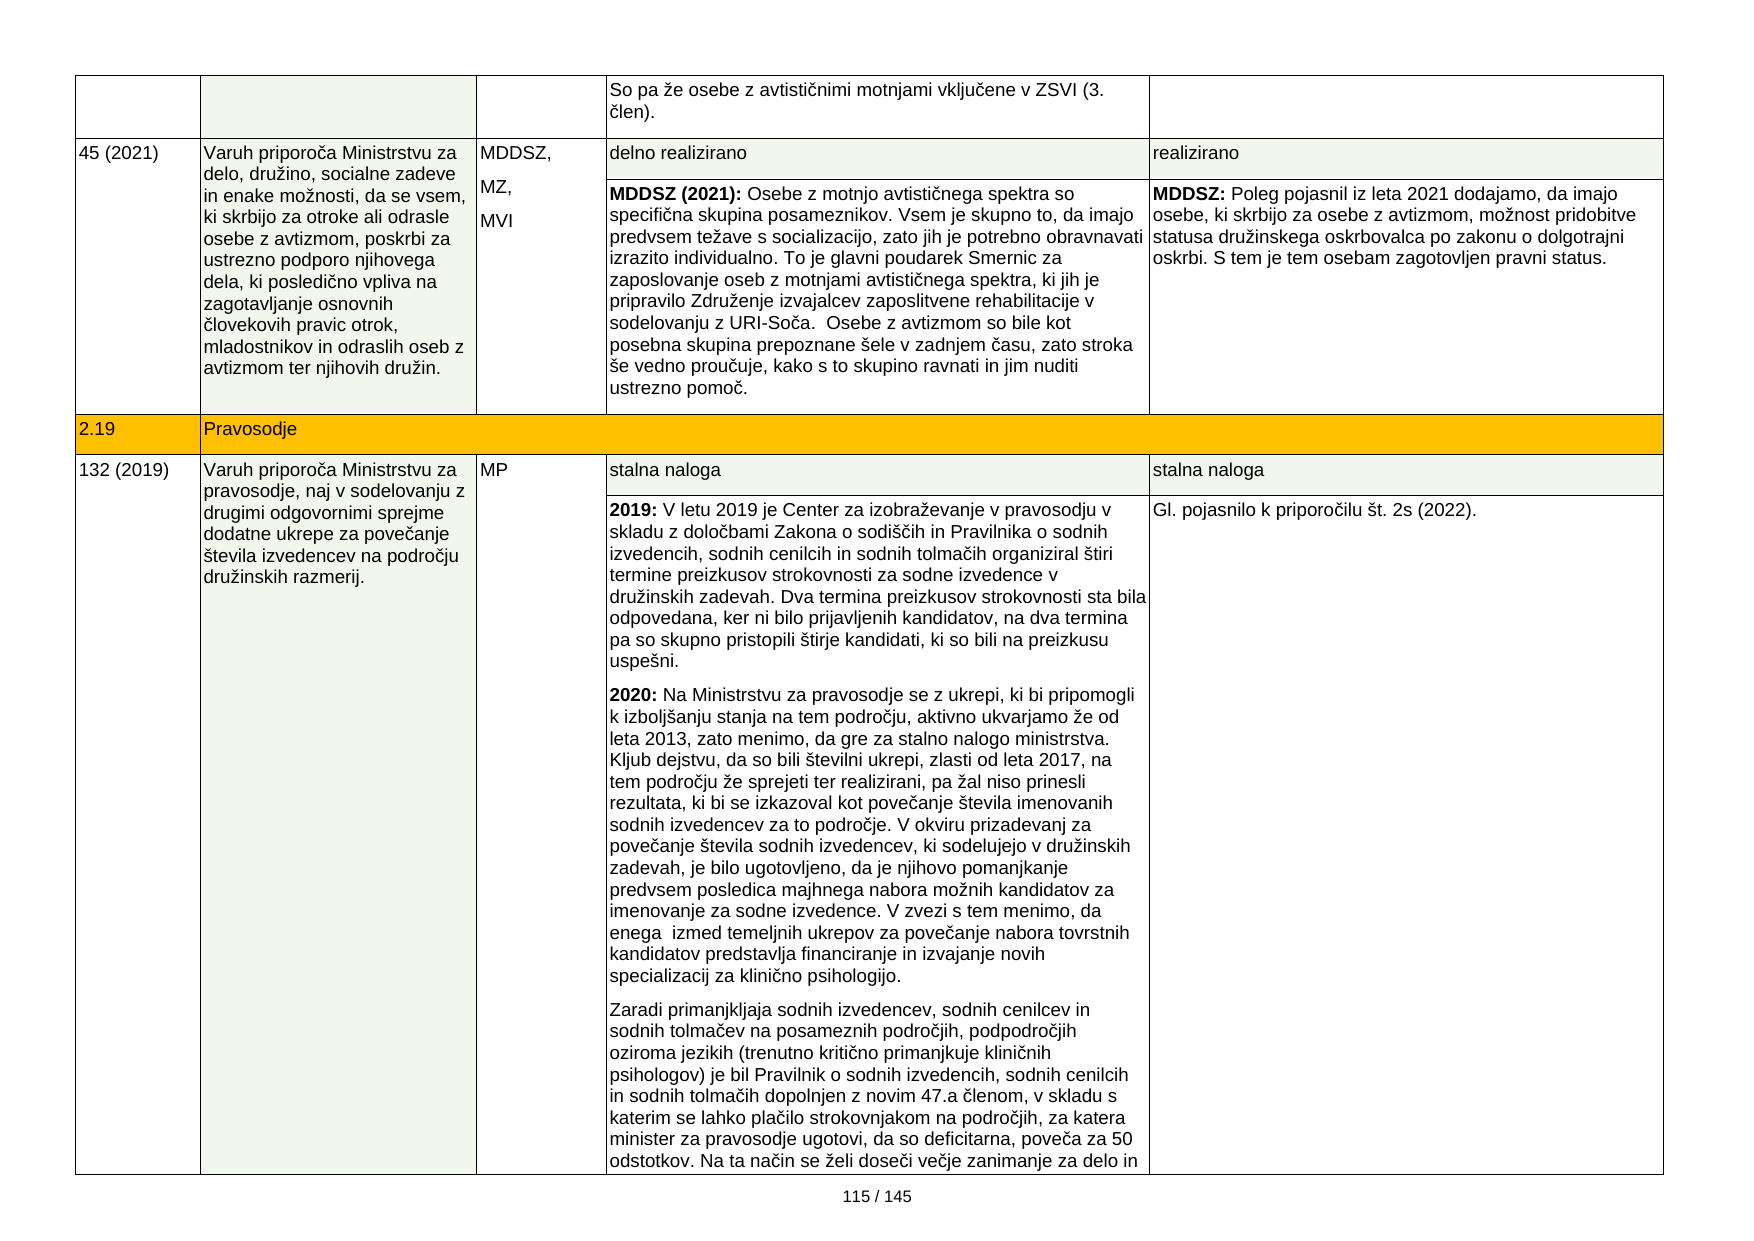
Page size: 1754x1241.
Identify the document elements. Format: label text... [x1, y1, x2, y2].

table_cell Varuh priporoča Ministrstvu za pravosodje, naj v sodelovanju z drugimi odgovornimi sprejme dodatne ukrepe za povečanje števila izvedencev na področju družinskih razmerij. [201, 455, 476, 1174]
table_cell MDDSZ, MZ, MVI [477, 139, 606, 413]
table_cell 45 (2021) [76, 139, 200, 413]
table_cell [1150, 76, 1663, 137]
table_cell Varuh priporoča Ministrstvu za delo, družino, socialne zadeve in enake možnosti, da se vsem, ki skrbijo za otroke ali odrasle osebe z avtizmom, poskrbi za ustrezno podporo njihovega dela, ki posledično vpliva na zagotavljanje osnovnih človekovih pravic otrok, mladostnikov in odraslih oseb z avtizmom ter njihovih družin. [201, 139, 476, 413]
table_cell MDDSZ: Poleg pojasnil iz leta 2021 dodajamo, da imajo osebe, ki skrbijo za osebe z avtizmom, možnost pridobitve statusa družinskega oskrbovalca po zakonu o dolgotrajni oskrbi. S tem je tem osebam zagotovljen pravni status. [1150, 180, 1663, 413]
table_cell 2.19 [76, 415, 200, 454]
table_cell MDDSZ (2021): Osebe z motnjo avtističnega spektra so specifična skupina posameznikov. Vsem je skupno to, da imajo predvsem težave s socializacijo, zato jih je potrebno obravnavati izrazito individualno. To je glavni poudarek Smernic za zaposlovanje oseb z motnjami avtističnega spektra, ki jih je pripravilo Združenje izvajalcev zaposlitvene rehabilitacije v sodelovanju z URI-Soča. Osebe z avtizmom so bile kot posebna skupina prepoznane šele v zadnjem času, zato stroka še vedno proučuje, kako s to skupino ravnati in jim nuditi ustrezno pomoč. [607, 180, 1149, 413]
table_cell delno realizirano [607, 139, 1149, 178]
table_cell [607, 496, 1149, 1174]
table_cell MP [477, 455, 606, 1174]
table_cell realizirano [1150, 139, 1663, 178]
table_cell Pravosodje [201, 415, 1663, 454]
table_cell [1150, 496, 1663, 1174]
table_cell stalna naloga [1150, 455, 1663, 495]
table_cell stalna naloga [607, 455, 1149, 495]
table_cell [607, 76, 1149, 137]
table_cell 132 (2019) [76, 455, 200, 1174]
